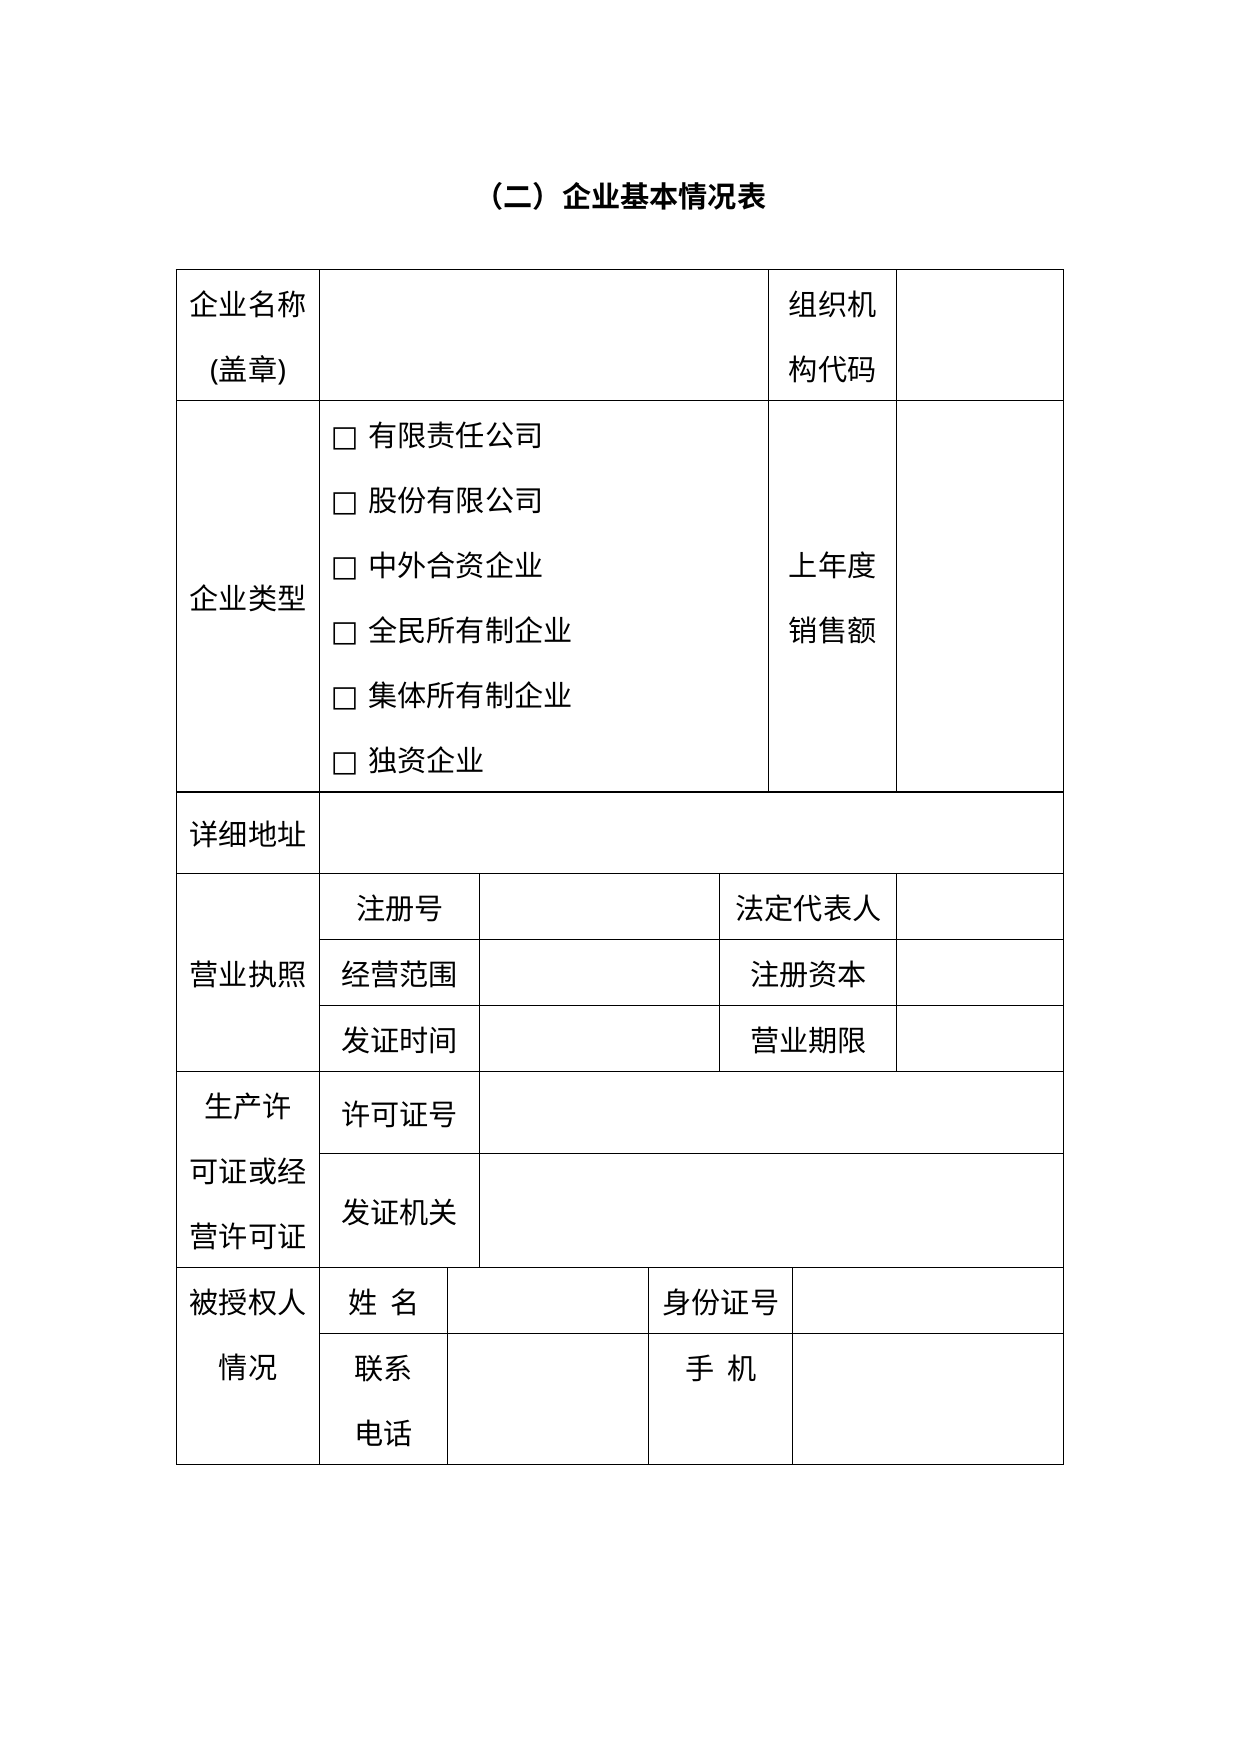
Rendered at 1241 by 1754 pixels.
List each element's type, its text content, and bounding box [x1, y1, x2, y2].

text （二）企业基本情况表 [187, 162, 1053, 227]
table_cell 注册资本 [720, 940, 896, 1005]
table_cell [480, 940, 719, 1005]
table_cell [897, 874, 1063, 939]
table_cell [897, 401, 1063, 791]
table_cell [897, 940, 1063, 1005]
table_cell [448, 1334, 648, 1464]
table_cell 被授权人情况 [177, 1268, 319, 1464]
table_cell 法定代表人 [720, 874, 896, 939]
table_cell 注册号 [320, 874, 479, 939]
table_header 组织机构代码 [769, 270, 896, 400]
table_cell 企业类型 [177, 401, 319, 791]
table_header [320, 270, 768, 400]
table_cell [480, 1006, 719, 1071]
table_cell 有限责任公司 股份有限公司 中外合资企业 全民所有制企业 集体所有制企业 独资企业 [320, 401, 768, 791]
table_cell 生产许 可证或经营许可证 [177, 1072, 319, 1267]
table_cell 详细地址 [177, 793, 319, 873]
table_cell [897, 1006, 1063, 1071]
table_header [897, 270, 1063, 400]
table_cell 身份证号 [649, 1268, 792, 1333]
table_cell 营业期限 [720, 1006, 896, 1071]
table_cell 发证机关 [320, 1154, 479, 1267]
table_cell 手 机 [649, 1334, 792, 1464]
table_cell [480, 874, 719, 939]
table_cell [793, 1334, 1063, 1464]
table_cell 联系 电话 [320, 1334, 447, 1464]
table_cell [448, 1268, 648, 1333]
table_cell [480, 1154, 1063, 1267]
table_cell 许可证号 [320, 1072, 479, 1153]
table_cell 上年度销售额 [769, 401, 896, 791]
table_cell 经营范围 [320, 940, 479, 1005]
table_header 企业名称(盖章) [177, 270, 319, 400]
table_cell 姓 名 [320, 1268, 447, 1333]
table_cell [320, 793, 1063, 873]
table_cell 发证时间 [320, 1006, 479, 1071]
table_cell [480, 1072, 1063, 1153]
table_cell 营业执照 [177, 874, 319, 1071]
table_cell [793, 1268, 1063, 1333]
